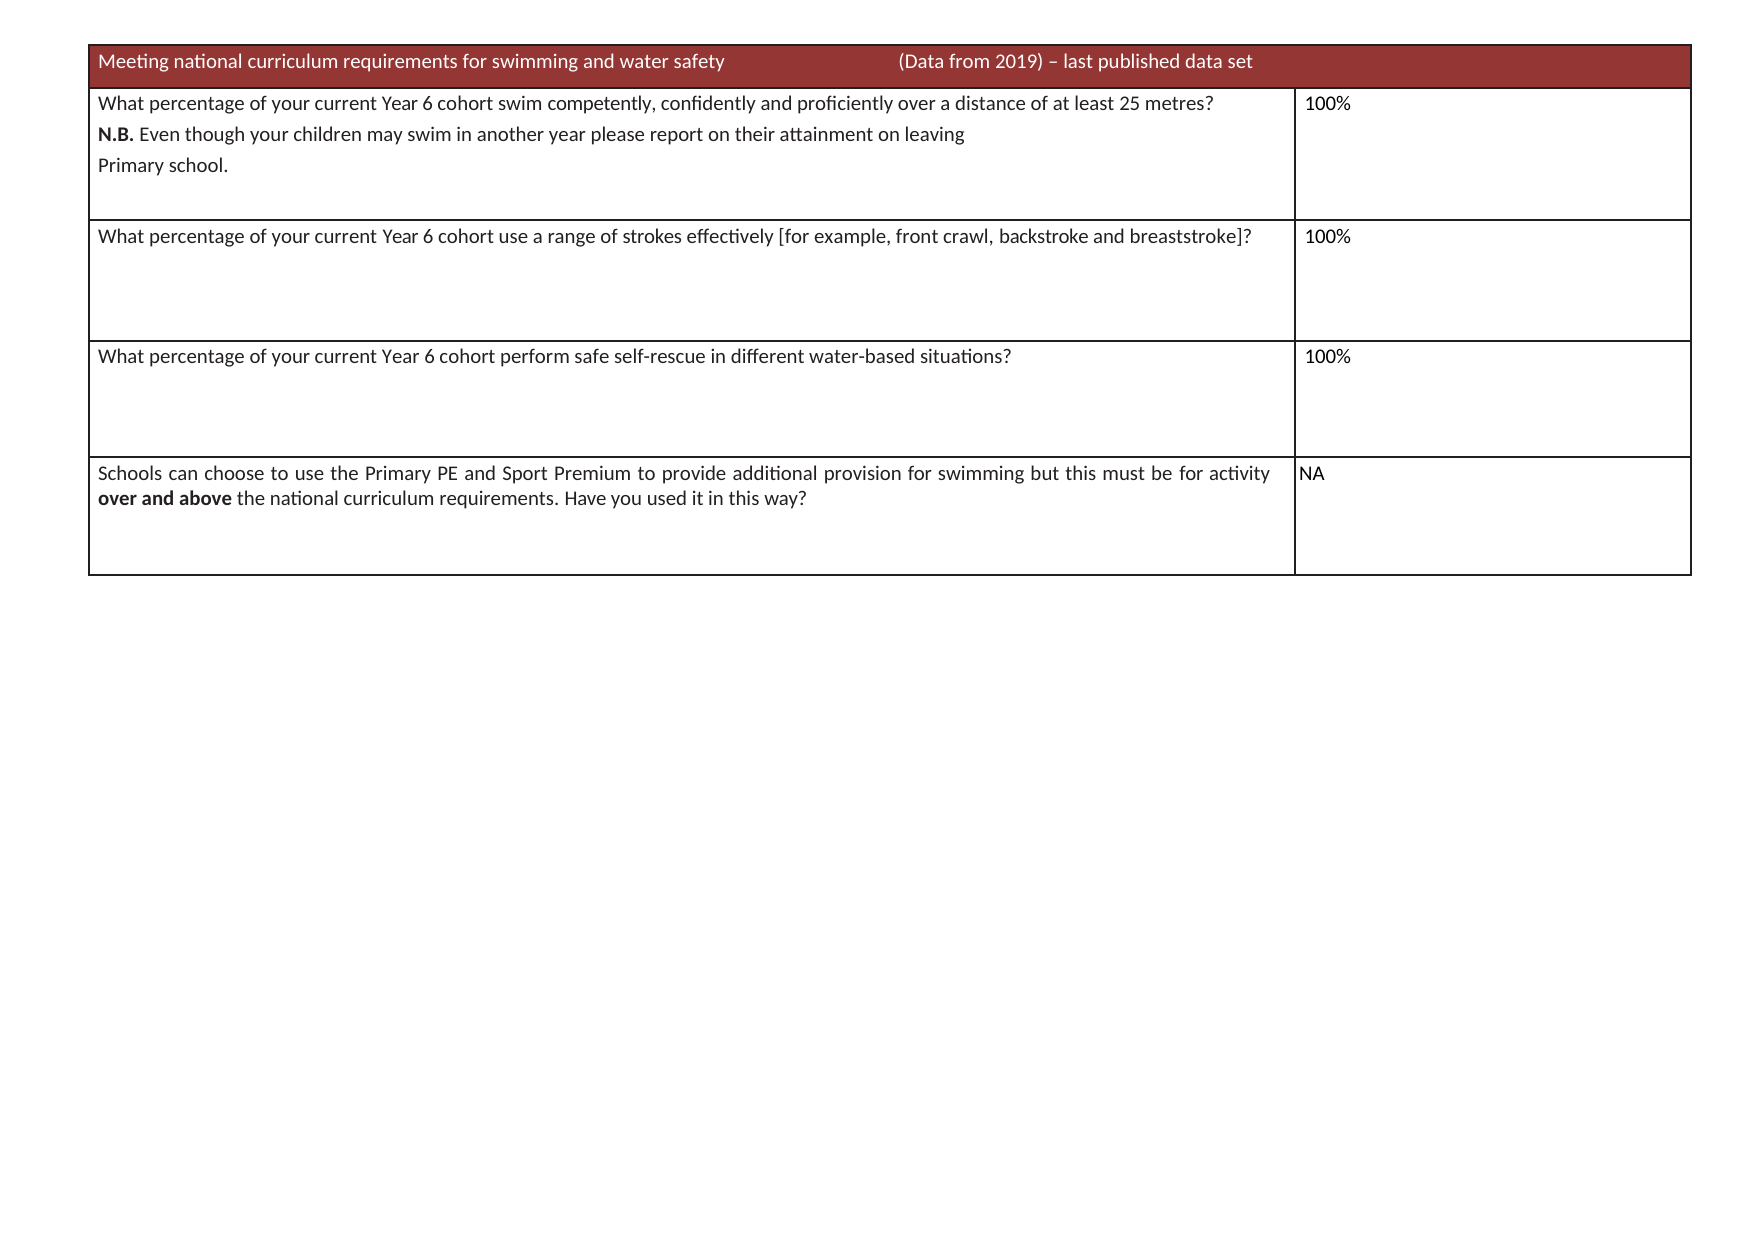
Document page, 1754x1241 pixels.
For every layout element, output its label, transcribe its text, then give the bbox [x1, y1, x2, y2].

table_cell NA [1296, 458, 1690, 574]
table_cell Schools can choose to use the Primary PE and Sport Premium to provide additional provision for swimming but this must be for activity over and above the national curriculum requirements. Have you used it in this way? [90, 458, 1294, 574]
table_cell What percentage of your current Year 6 cohort swim competently, confidently and proficiently over a distance of at least 25 metres? N.B. Even though your children may swim in another year please report on their attainment on leaving Primary school. [90, 89, 1294, 219]
table_cell What percentage of your current Year 6 cohort use a range of strokes effectively [for example, front crawl, backstroke and breaststroke]? [90, 221, 1294, 340]
table_cell 100% [1296, 342, 1690, 456]
table_cell What percentage of your current Year 6 cohort perform safe self-rescue in different water-based situations? [90, 342, 1294, 456]
table_header Meeting national curriculum requirements for swimming and water safety (Data from 2019) – last published data set [90, 46, 1690, 87]
table_cell 100% [1296, 221, 1690, 340]
table_cell 100% [1296, 89, 1690, 219]
